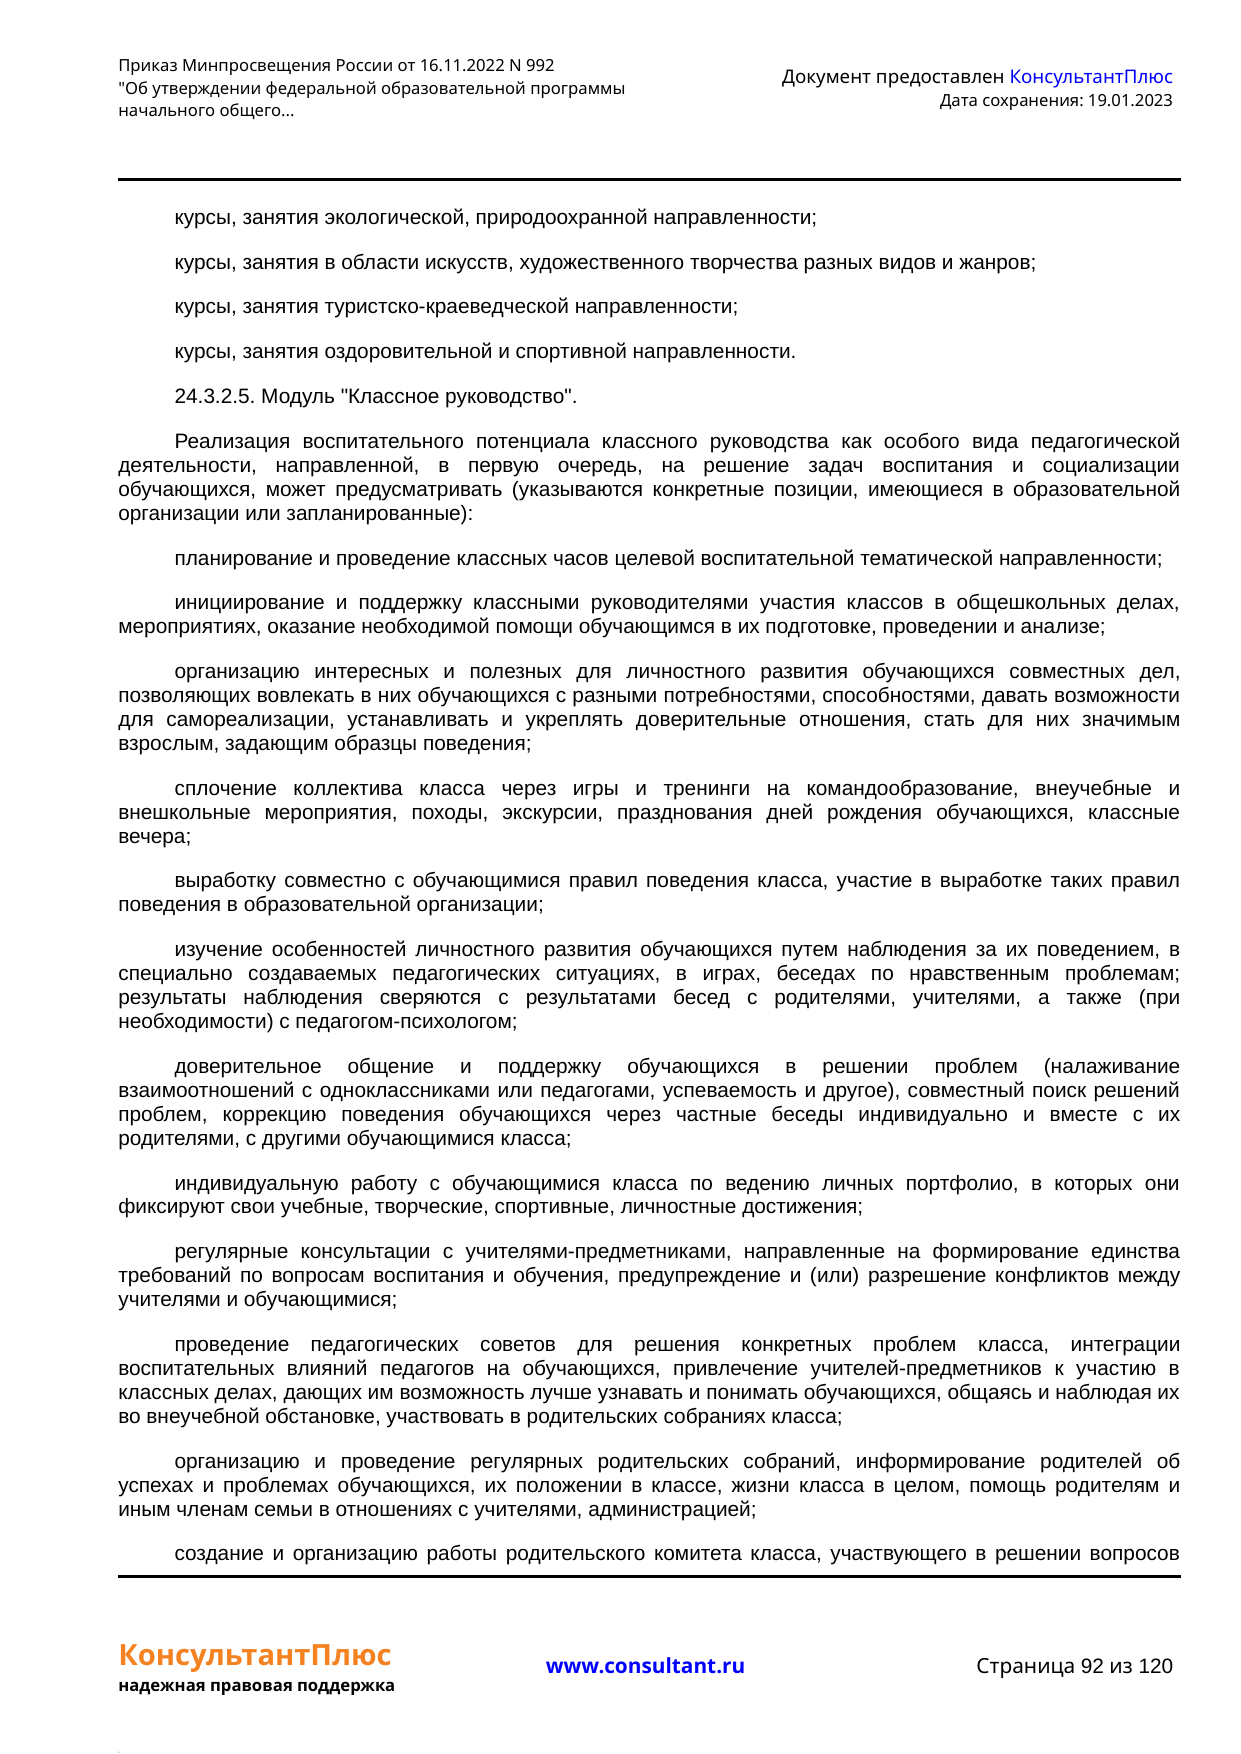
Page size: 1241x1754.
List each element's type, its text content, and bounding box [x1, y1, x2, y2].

text регулярные консультации с учителями-предметниками, направленные на формирование единства требований по вопросам воспитания и обучения, предупреждение и (или) разрешение конфликтов между учителями и обучающимися; [118, 1239, 1181, 1311]
text индивидуальную работу с обучающимися класса по ведению личных портфолио, в которых они фиксируют свои учебные, творческие, спортивные, личностные достижения; [118, 1170, 1181, 1218]
text курсы, занятия в области искусств, художественного творчества разных видов и жанров; [118, 249, 1181, 273]
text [118, 1541, 1181, 1565]
text организацию и проведение регулярных родительских собраний, информирование родителей об успехах и проблемах обучающихся, их положении в классе, жизни класса в целом, помощь родителям и иным членам семьи в отношениях с учителями, администрацией; [118, 1448, 1181, 1520]
text курсы, занятия оздоровительной и спортивной направленности. [118, 339, 1181, 363]
text планирование и проведение классных часов целевой воспитательной тематической направленности; [118, 545, 1181, 569]
text организацию интересных и полезных для личностного развития обучающихся совместных дел, позволяющих вовлекать в них обучающихся с разными потребностями, способностями, давать возможности для самореализации, устанавливать и укреплять доверительные отношения, стать для них значимым взрослым, задающим образцы поведения; [118, 659, 1181, 755]
text доверительное общение и поддержку обучающихся в решении проблем (налаживание взаимоотношений с одноклассниками или педагогами, успеваемость и другое), совместный поиск решений проблем, коррекцию поведения обучающихся через частные беседы индивидуально и вместе с их родителями, с другими обучающимися класса; [118, 1054, 1181, 1149]
text выработку совместно с обучающимися правил поведения класса, участие в выработке таких правил поведения в образовательной организации; [118, 868, 1181, 916]
text изучение особенностей личностного развития обучающихся путем наблюдения за их поведением, в специально создаваемых педагогических ситуациях, в играх, беседах по нравственным проблемам; результаты наблюдения сверяются с результатами бесед с родителями, учителями, а также (при необходимости) с педагогом-психологом; [118, 937, 1181, 1033]
text инициирование и поддержку классными руководителями участия классов в общешкольных делах, мероприятиях, оказание необходимой помощи обучающимся в их подготовке, проведении и анализе; [118, 590, 1181, 638]
text сплочение коллектива класса через игры и тренинги на командообразование, внеучебные и внешкольные мероприятия, походы, экскурсии, празднования дней рождения обучающихся, классные вечера; [118, 776, 1181, 847]
text 24.3.2.5. Модуль "Классное руководство". [118, 384, 1181, 408]
text курсы, занятия экологической, природоохранной направленности; [118, 205, 1181, 229]
text курсы, занятия туристско-краеведческой направленности; [118, 294, 1181, 318]
text Реализация воспитательного потенциала классного руководства как особого вида педагогической деятельности, направленной, в первую очередь, на решение задач воспитания и социализации обучающихся, может предусматривать (указываются конкретные позиции, имеющиеся в образовательной организации или запланированные): [118, 429, 1181, 524]
text проведение педагогических советов для решения конкретных проблем класса, интеграции воспитательных влияний педагогов на обучающихся, привлечение учителей-предметников к участию в классных делах, дающих им возможность лучше узнавать и понимать обучающихся, общаясь и наблюдая их во внеучебной обстановке, участвовать в родительских собраниях класса; [118, 1332, 1181, 1428]
